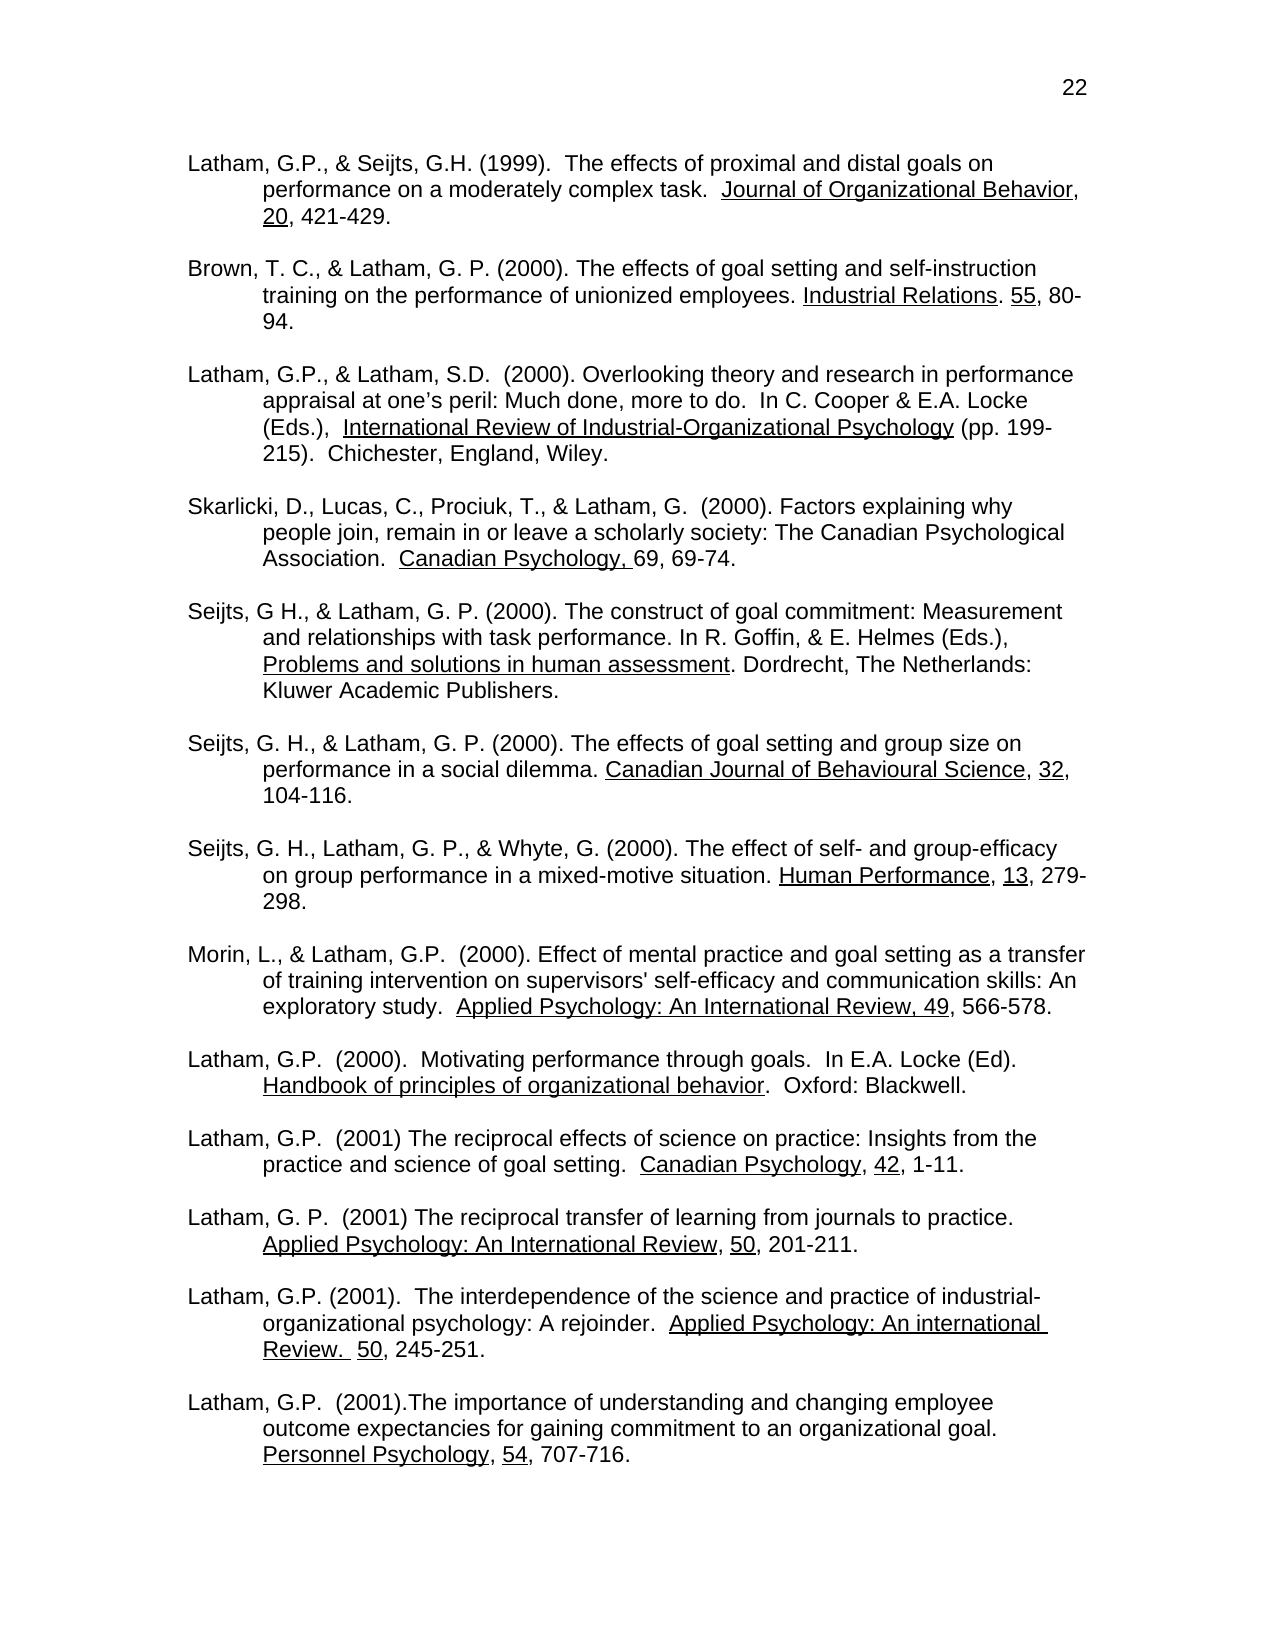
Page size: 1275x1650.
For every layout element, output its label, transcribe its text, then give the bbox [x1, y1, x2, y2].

text Latham, G.P. (2001) The reciprocal effects of science on practice: Insights from the practice and science of goal setting. Canadian Psychology, 42, 1-11. [187, 1125, 1087, 1178]
text Latham, G.P., & Latham, S.D. (2000). Overlooking theory and research in performance appraisal at one’s peril: Much done, more to do. In C. Cooper & E.A. Locke (Eds.), International Review of Industrial-Organizational Psychology (pp. 199-215). Chichester, England, Wiley. [187, 361, 1087, 466]
text Seijts, G. H., & Latham, G. P. (2000). The effects of goal setting and group size on performance in a social dilemma. Canadian Journal of Behavioural Science, 32, 104-116. [187, 730, 1087, 809]
text Skarlicki, D., Lucas, C., Prociuk, T., & Latham, G. (2000). Factors explaining why people join, remain in or leave a scholarly society: The Canadian Psychological Association. Canadian Psychology, 69, 69-74. [187, 493, 1087, 572]
text Brown, T. C., & Latham, G. P. (2000). The effects of goal setting and self-instruction training on the performance of unionized employees. Industrial Relations. 55, 80-94. [187, 255, 1087, 334]
text Latham, G.P. (2001). The interdependence of the science and practice of industrial-organizational psychology: A rejoinder. Applied Psychology: An international Review. 50, 245-251. [187, 1283, 1087, 1362]
text Latham, G.P. (2000). Motivating performance through goals. In E.A. Locke (Ed). Handbook of principles of organizational behavior. Oxford: Blackwell. [187, 1046, 1087, 1099]
text Morin, L., & Latham, G.P. (2000). Effect of mental practice and goal setting as a transfer of training intervention on supervisors' self-efficacy and communication skills: An exploratory study. Applied Psychology: An International Review, 49, 566-578. [187, 941, 1087, 1020]
text Seijts, G H., & Latham, G. P. (2000). The construct of goal commitment: Measurement and relationships with task performance. In R. Goffin, & E. Helmes (Eds.), Problems and solutions in human assessment. Dordrecht, The Netherlands: Kluwer Academic Publishers. [187, 598, 1087, 703]
text Latham, G.P. (2001).The importance of understanding and changing employee outcome expectancies for gaining commitment to an organizational goal. Personnel Psychology, 54, 707-716. [187, 1389, 1087, 1468]
text Seijts, G. H., Latham, G. P., & Whyte, G. (2000). The effect of self- and group-efficacy on group performance in a mixed-motive situation. Human Performance, 13, 279-298. [187, 835, 1087, 914]
text Latham, G.P., & Seijts, G.H. (1999). The effects of proximal and distal goals on performance on a moderately complex task. Journal of Organizational Behavior, 20, 421-429. [187, 150, 1087, 229]
text Latham, G. P. (2001) The reciprocal transfer of learning from journals to practice. Applied Psychology: An International Review, 50, 201-211. [187, 1204, 1087, 1257]
